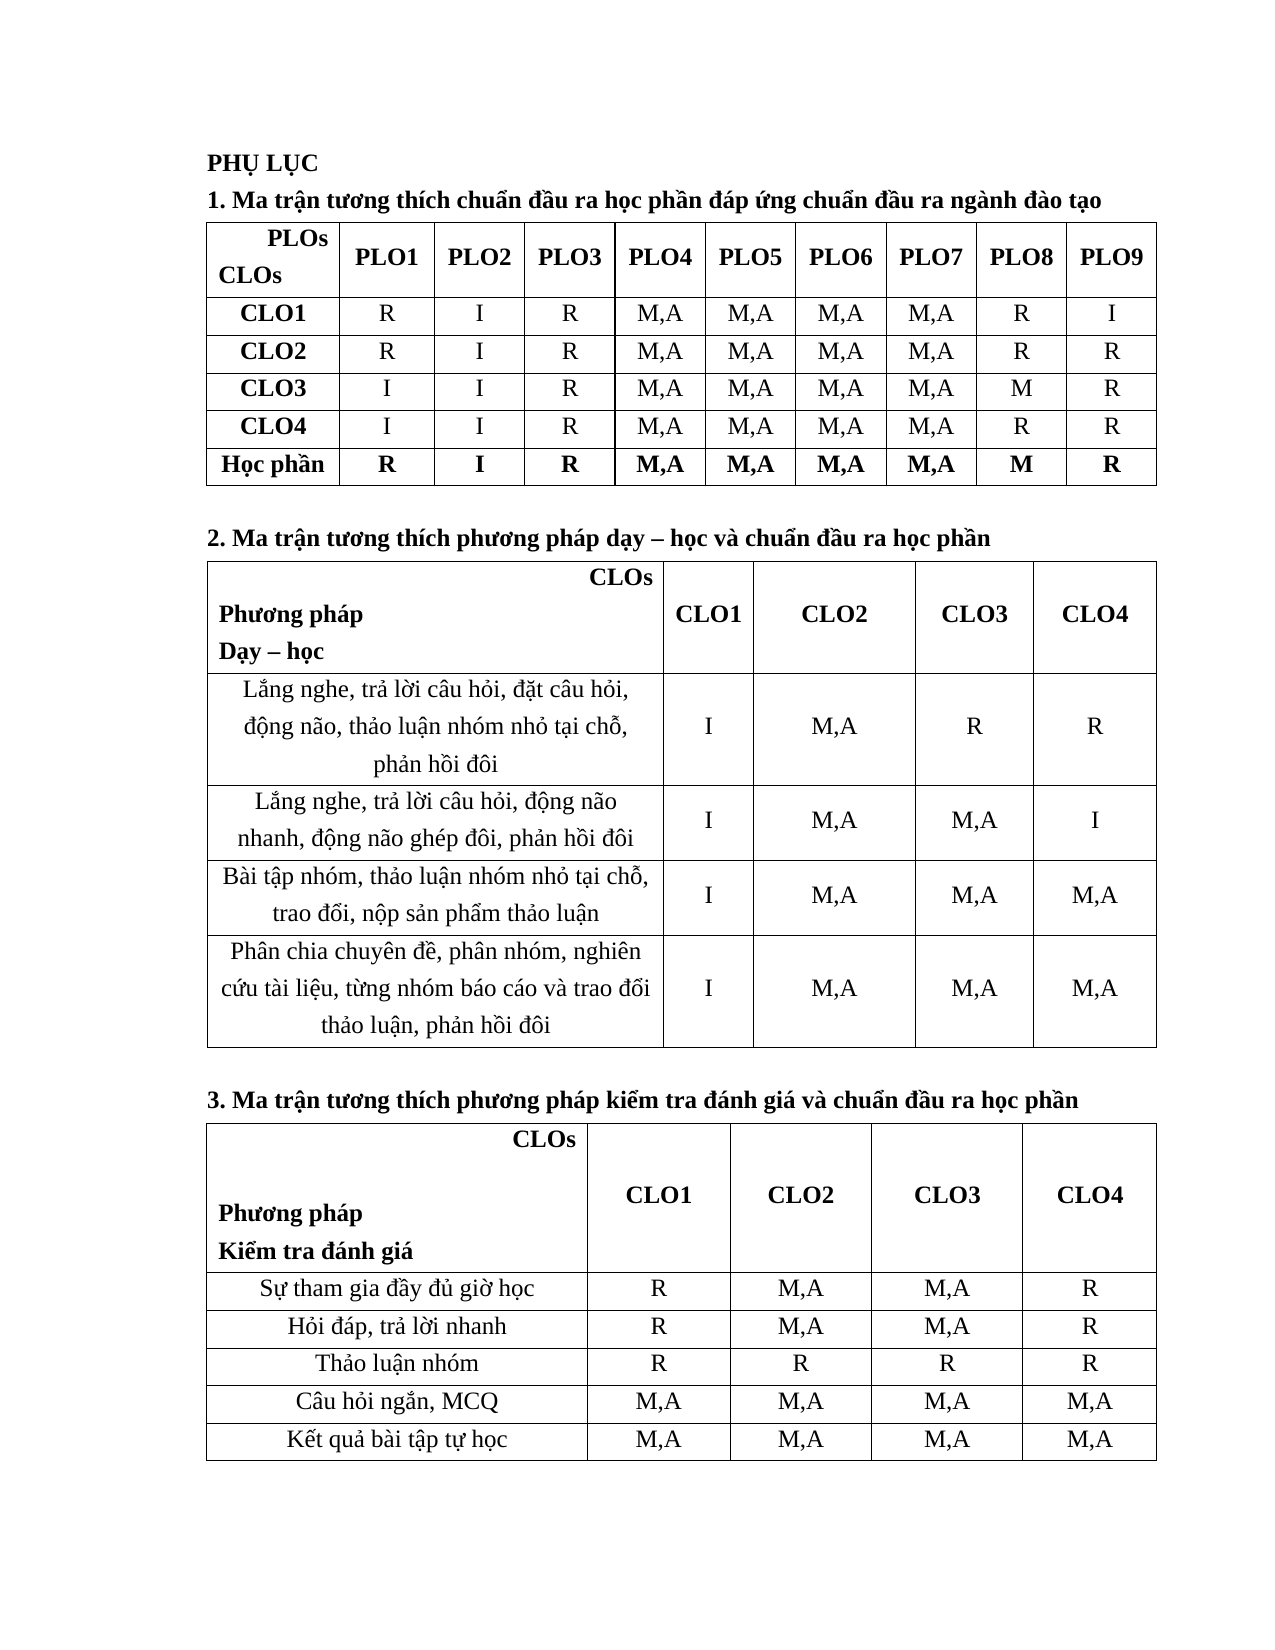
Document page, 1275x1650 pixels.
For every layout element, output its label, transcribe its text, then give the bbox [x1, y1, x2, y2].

table_cell M,A [887, 298, 976, 335]
table_header PLO5 [706, 223, 795, 297]
table_cell M,A [872, 1273, 1022, 1310]
table_cell CLO3 [207, 374, 339, 410]
table_header CLO3 [872, 1124, 1022, 1272]
table_cell Bài tập nhóm, thảo luận nhóm nhỏ tại chỗ, trao đổi, nộp sản phẩm thảo luận [208, 861, 663, 935]
table_cell R [977, 298, 1066, 335]
table_cell Câu hỏi ngắn, MCQ [207, 1386, 587, 1423]
table_cell M,A [731, 1311, 871, 1347]
table_cell M,A [706, 374, 795, 410]
text 1. Ma trận tương thích chuẩn đầu ra học phần đáp ứng chuẩn đầu ra ngành đào tạo [207, 185, 1157, 214]
table_cell R [525, 336, 614, 372]
text 2. Ma trận tương thích phương pháp dạy – học và chuẩn đầu ra học phần [207, 523, 1157, 552]
table_cell R [1067, 411, 1156, 448]
table_cell M,A [872, 1424, 1022, 1460]
table_header CLO1 [664, 562, 753, 673]
table_cell R [1067, 449, 1156, 485]
table_cell R [340, 449, 434, 485]
table_cell Thảo luận nhóm [207, 1349, 587, 1385]
table_cell Kết quả bài tập tự học [207, 1424, 587, 1460]
table_cell R [916, 674, 1033, 785]
table_cell M [977, 449, 1066, 485]
table_cell I [435, 336, 524, 372]
table_cell M,A [754, 936, 915, 1047]
table_cell M,A [872, 1386, 1022, 1423]
text PHỤ LỤC [207, 148, 1157, 176]
table_cell M,A [887, 374, 976, 410]
text 3. Ma trận tương thích phương pháp kiểm tra đánh giá và chuẩn đầu ra học phần [207, 1086, 1157, 1114]
table_cell M,A [754, 786, 915, 860]
table_cell M,A [796, 411, 886, 448]
table_header CLO1 [588, 1124, 730, 1272]
table_cell I [664, 936, 753, 1047]
table_cell Lắng nghe, trả lời câu hỏi, động não nhanh, động não ghép đôi, phản hồi đôi [208, 786, 663, 860]
table_cell R [1023, 1349, 1156, 1385]
table_cell M,A [887, 336, 976, 372]
table_cell M,A [706, 298, 795, 335]
table_header CLOs Phương pháp Kiểm tra đánh giá [207, 1124, 587, 1272]
table_header CLO2 [731, 1124, 871, 1272]
table_cell M,A [731, 1386, 871, 1423]
table_cell R [1034, 674, 1156, 785]
table_cell M,A [1023, 1386, 1156, 1423]
table_cell M,A [588, 1424, 730, 1460]
table_cell M,A [887, 449, 976, 485]
table_cell R [588, 1349, 730, 1385]
table_cell I [664, 861, 753, 935]
table_header PLO7 [887, 223, 976, 297]
table_header PLO8 [977, 223, 1066, 297]
table_cell R [525, 411, 614, 448]
table_cell I [435, 449, 524, 485]
table_cell R [588, 1311, 730, 1347]
table_cell I [664, 786, 753, 860]
table_cell M,A [754, 674, 915, 785]
table_cell M [977, 374, 1066, 410]
table_cell I [1067, 298, 1156, 335]
table_cell I [340, 411, 434, 448]
table_cell R [1023, 1311, 1156, 1347]
table_cell Học phần [207, 449, 339, 485]
table_cell M,A [754, 861, 915, 935]
table_cell M,A [796, 449, 886, 485]
table_header CLO4 [1034, 562, 1156, 673]
table_cell R [525, 449, 614, 485]
table_cell R [977, 336, 1066, 372]
table_header PLO4 [616, 223, 705, 297]
table_cell I [435, 298, 524, 335]
table_cell M,A [731, 1273, 871, 1310]
table_cell R [731, 1349, 871, 1385]
table_cell R [340, 336, 434, 372]
table_cell R [340, 298, 434, 335]
table_cell M,A [616, 298, 705, 335]
table_cell R [872, 1349, 1022, 1385]
table_cell I [340, 374, 434, 410]
table_cell M,A [616, 374, 705, 410]
table_cell M,A [1023, 1424, 1156, 1460]
table_cell M,A [916, 861, 1033, 935]
table_cell R [1067, 374, 1156, 410]
table_cell M,A [1034, 861, 1156, 935]
table_header PLO3 [525, 223, 614, 297]
table_header PLOs CLOs [207, 223, 339, 297]
table_header CLO4 [1023, 1124, 1156, 1272]
table_cell CLO1 [207, 298, 339, 335]
table_cell M,A [796, 374, 886, 410]
table_header CLO2 [754, 562, 915, 673]
table_cell M,A [796, 298, 886, 335]
table_cell M,A [706, 336, 795, 372]
table_header CLO3 [916, 562, 1033, 673]
table_cell M,A [588, 1386, 730, 1423]
table_cell Sự tham gia đầy đủ giờ học [207, 1273, 587, 1310]
table_cell R [525, 374, 614, 410]
table_header PLO2 [435, 223, 524, 297]
table_cell R [1067, 336, 1156, 372]
table_cell I [1034, 786, 1156, 860]
table_cell R [977, 411, 1066, 448]
table_cell I [435, 411, 524, 448]
table_cell M,A [916, 936, 1033, 1047]
table_cell M,A [616, 336, 705, 372]
table_cell M,A [887, 411, 976, 448]
table_header PLO6 [796, 223, 886, 297]
table_cell I [435, 374, 524, 410]
table_cell CLO2 [207, 336, 339, 372]
table_header PLO1 [340, 223, 434, 297]
table_header PLO9 [1067, 223, 1156, 297]
table_cell Hỏi đáp, trả lời nhanh [207, 1311, 587, 1347]
table_cell R [1023, 1273, 1156, 1310]
table_cell M,A [731, 1424, 871, 1460]
table_cell I [664, 674, 753, 785]
table_cell R [525, 298, 614, 335]
table_header CLOs Phương pháp Dạy – học [208, 562, 663, 673]
table_cell M,A [916, 786, 1033, 860]
table_cell M,A [872, 1311, 1022, 1347]
table_cell M,A [706, 449, 795, 485]
table_cell R [588, 1273, 730, 1310]
table_cell M,A [616, 449, 705, 485]
table_cell M,A [796, 336, 886, 372]
table_cell Phân chia chuyên đề, phân nhóm, nghiên cứu tài liệu, từng nhóm báo cáo và trao đổi thảo luận, phản hồi đôi [208, 936, 663, 1047]
table_cell M,A [706, 411, 795, 448]
table_cell Lắng nghe, trả lời câu hỏi, đặt câu hỏi, động não, thảo luận nhóm nhỏ tại chỗ, phản hồi đôi [208, 674, 663, 785]
table_cell CLO4 [207, 411, 339, 448]
table_cell M,A [616, 411, 705, 448]
table_cell M,A [1034, 936, 1156, 1047]
